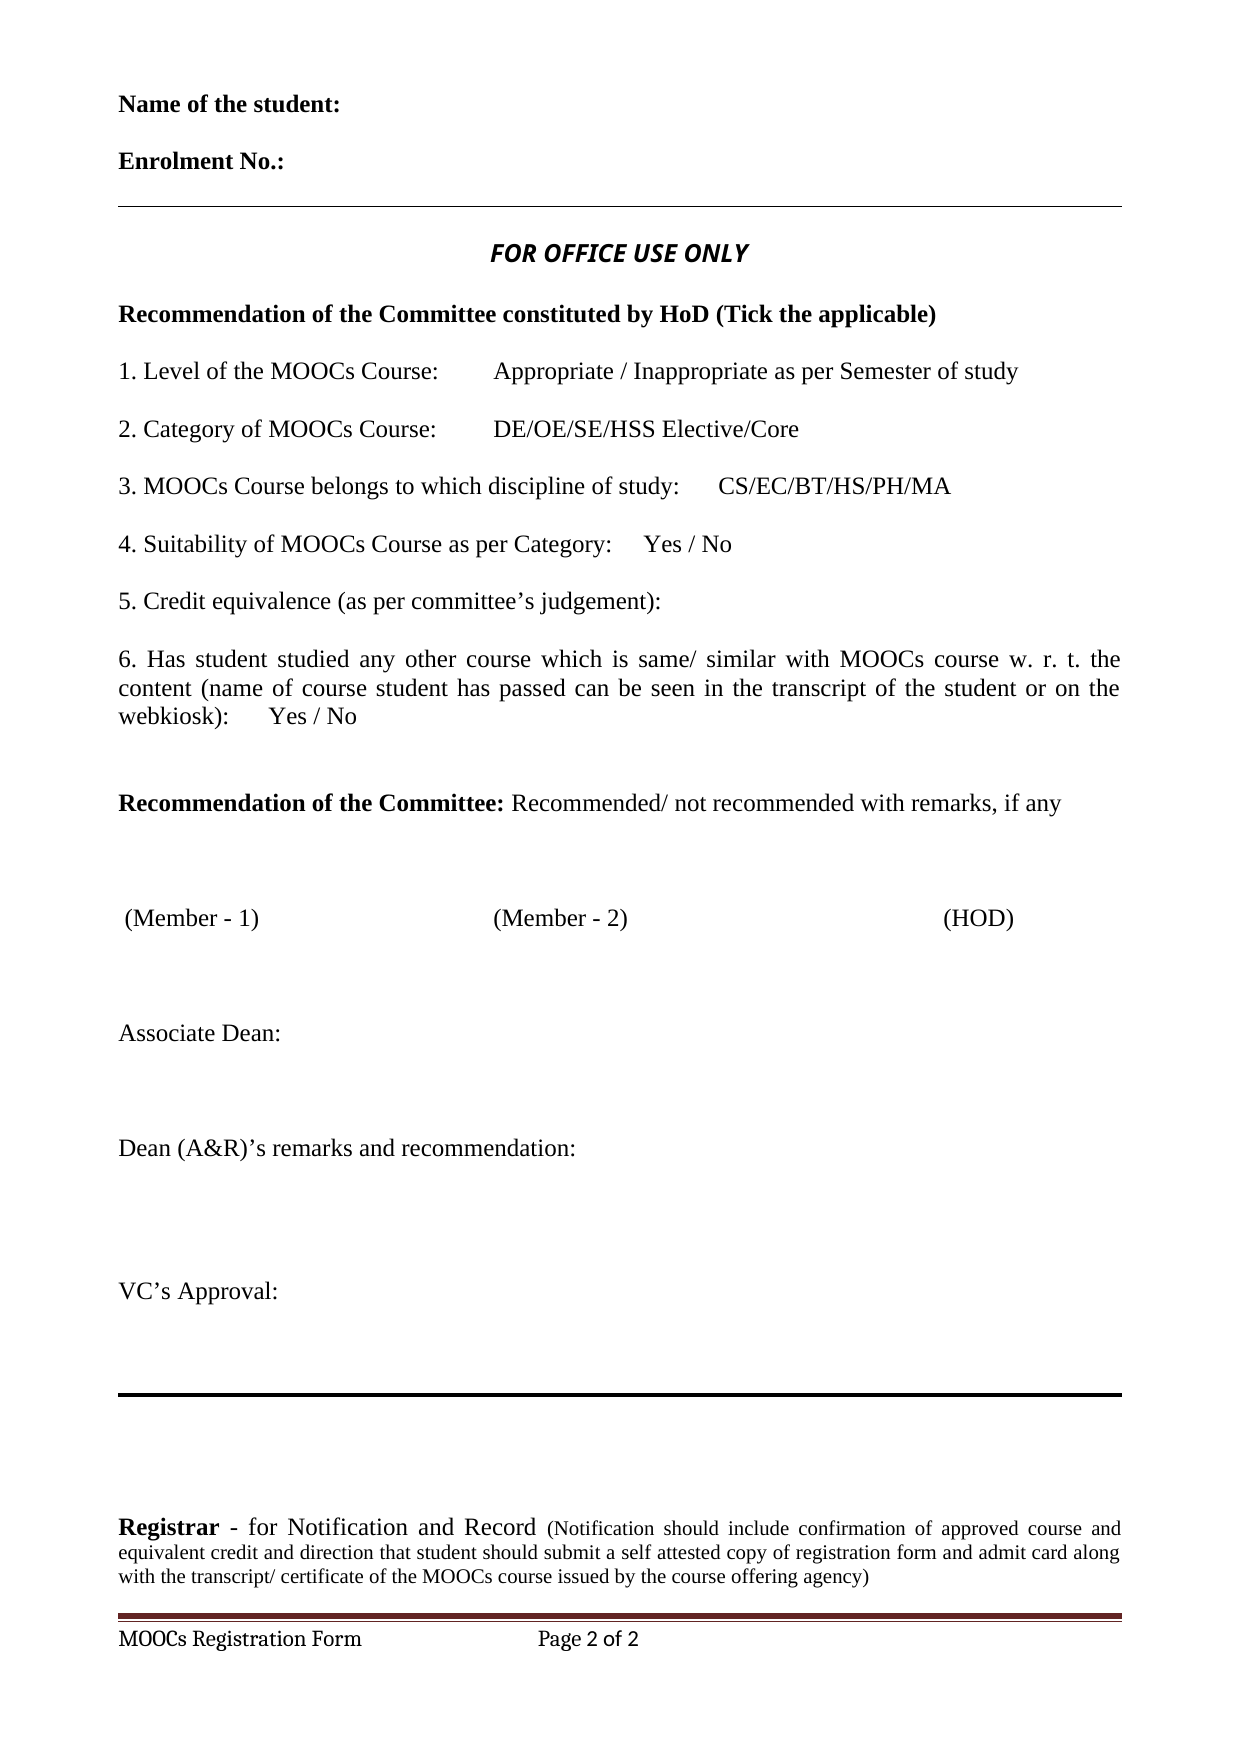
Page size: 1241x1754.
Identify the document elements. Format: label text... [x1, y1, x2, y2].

text 2. Category of MOOCs Course: DE/OE/SE/HSS Elective/Core [118, 414, 1122, 443]
text 4. Suitability of MOOCs Course as per Category: Yes / No [118, 529, 1122, 558]
text VC’s Approval: [118, 1276, 1122, 1305]
text 3. MOOCs Course belongs to which discipline of study: CS/EC/BT/HS/PH/MA [118, 471, 1122, 500]
text Recommendation of the Committee constituted by HoD (Tick the applicable) [118, 299, 1122, 328]
text Recommendation of the Committee: Recommended/ not recommended with remarks, if any [118, 788, 1122, 816]
text (Member - 1) (Member - 2) (HOD) [118, 903, 1122, 931]
text Registrar - for Notification and Record (Notification should include confirmation of approved course and equivalent credit and direction that student should submit a self attested copy of registration form and admit card along with the transcript/ certificate of the MOOCs course issued by the course offering agency) [118, 1512, 1122, 1588]
text FOR OFFICE USE ONLY [118, 236, 1122, 270]
text Dean (A&R)’s remarks and recommendation: [118, 1133, 1122, 1161]
text 1. Level of the MOOCs Course: Appropriate / Inappropriate as per Semester of study [118, 356, 1122, 385]
text 5. Credit equivalence (as per committee’s judgement): [118, 586, 1122, 615]
text Associate Dean: [118, 1018, 1122, 1046]
text Enrolment No.: [118, 146, 1122, 175]
text 6. Has student studied any other course which is same/ similar with MOOCs course w. r. t. the content (name of course student has passed can be seen in the transcript of the student or on the webkiosk): Yes / No [118, 644, 1122, 730]
text Name of the student: [118, 89, 1122, 117]
